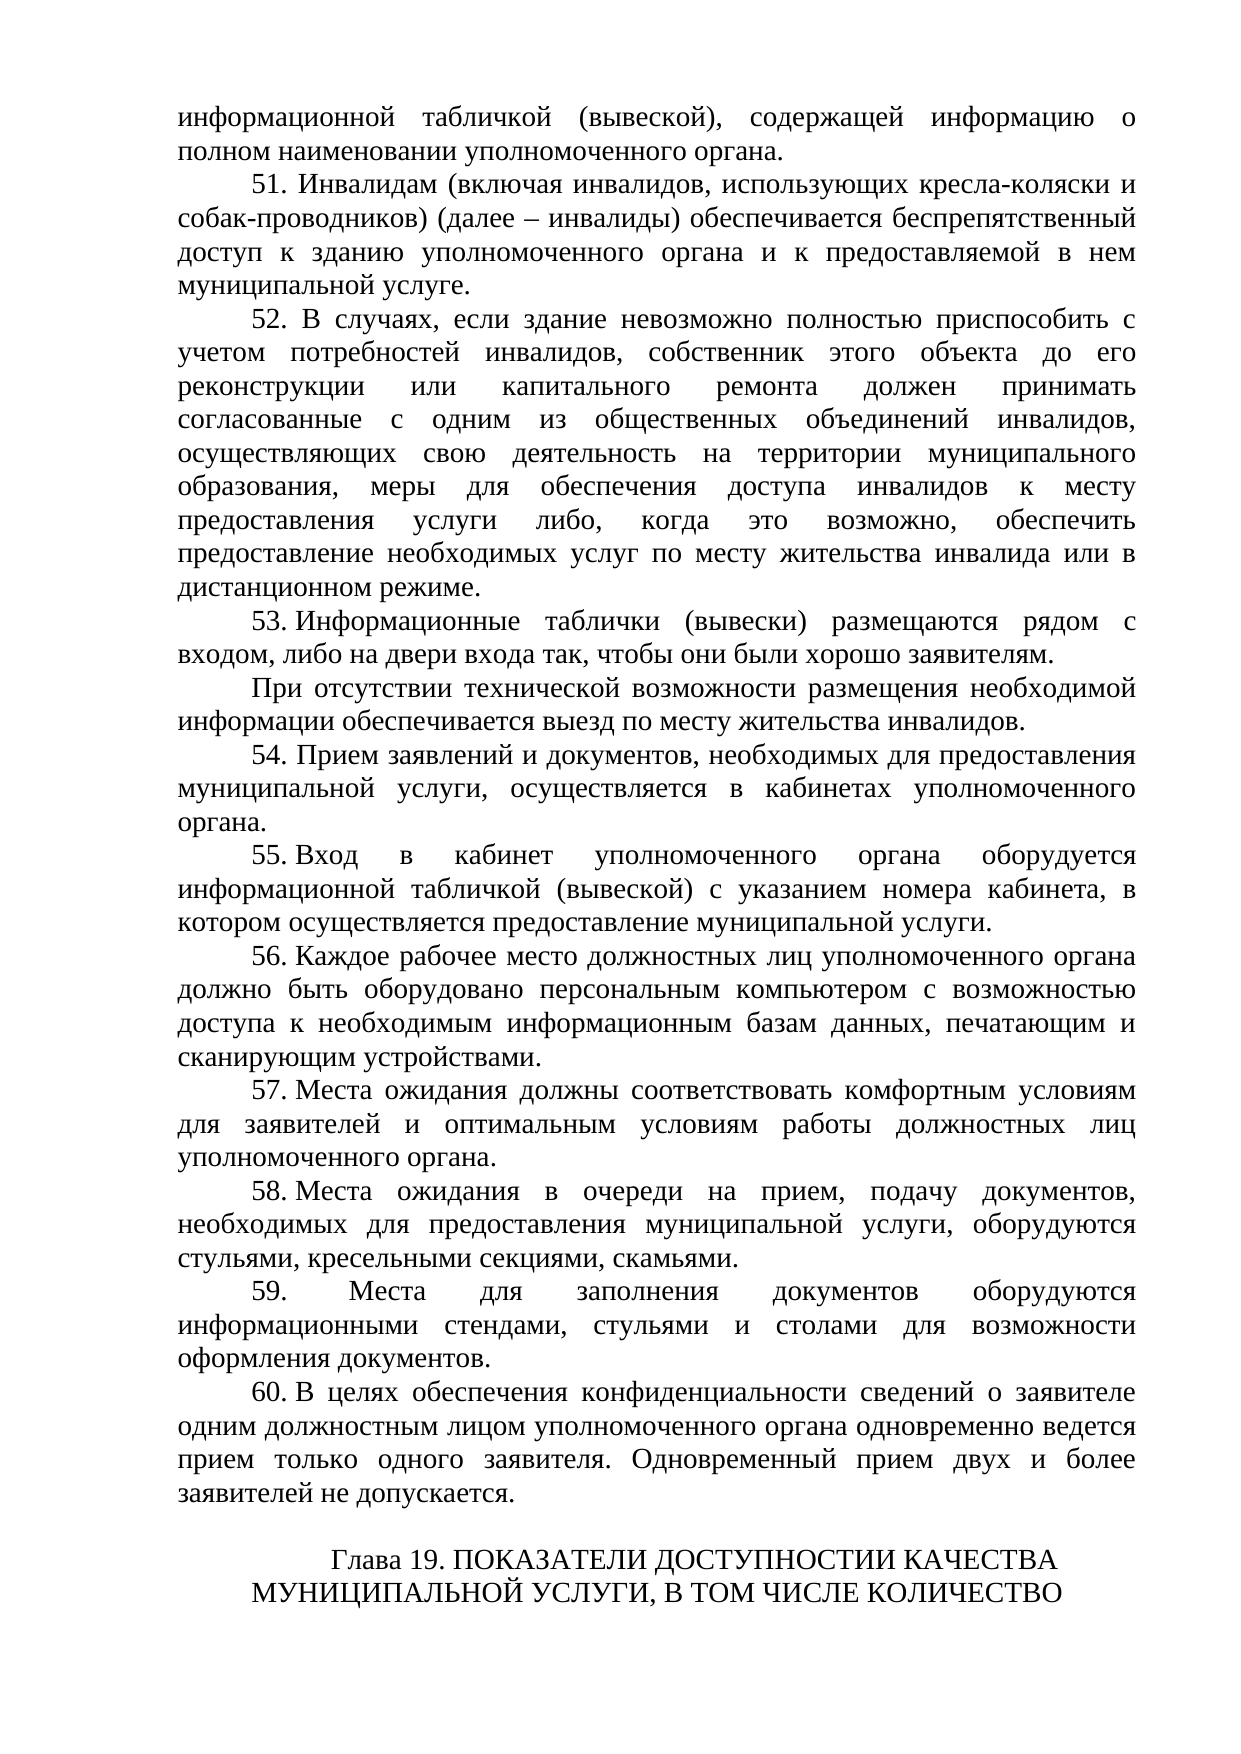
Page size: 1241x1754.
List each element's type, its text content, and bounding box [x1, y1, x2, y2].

text При отсутствии технической возможности размещения необходимой информации обеспечивается выезд по месту жительства инвалидов. [177, 670, 1137, 737]
text 52. В случаях, если здание невозможно полностью приспособить с учетом потребностей инвалидов, собственник этого объекта до его реконструкции или капитального ремонта должен принимать согласованные с одним из общественных объединений инвалидов, осуществляющих свою деятельность на территории муниципального образования, меры для обеспечения доступа инвалидов к месту предоставления услуги либо, когда это возможно, обеспечить предоставление необходимых услуг по месту жительства инвалида или в дистанционном режиме. [177, 301, 1137, 603]
text 51. Инвалидам (включая инвалидов, использующих кресла-коляски и собак-проводников) (далее – инвалиды) обеспечивается беспрепятственный доступ к зданию уполномоченного органа и к предоставляемой в нем муниципальной услуге. [177, 167, 1137, 301]
text 55. Вход в кабинет уполномоченного органа оборудуется информационной табличкой (вывеской) с указанием номера кабинета, в котором осуществляется предоставление муниципальной услуги. [177, 837, 1137, 938]
text 53. Информационные таблички (вывески) размещаются рядом с входом, либо на двери входа так, чтобы они были хорошо заявителям. [177, 603, 1137, 670]
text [177, 99, 1137, 167]
text 54. Прием заявлений и документов, необходимых для предоставления муниципальной услуги, осуществляется в кабинетах уполномоченного органа. [177, 737, 1137, 837]
text 56. Каждое рабочее место должностных лиц уполномоченного органа должно быть оборудовано персональным компьютером с возможностью доступа к необходимым информационным базам данных, печатающим и сканирующим устройствами. [177, 938, 1137, 1072]
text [177, 1542, 1137, 1609]
text 60. В целях обеспечения конфиденциальности сведений о заявителе одним должностным лицом уполномоченного органа одновременно ведется прием только одного заявителя. Одновременный прием двух и более заявителей не допускается. [177, 1374, 1137, 1508]
text 58. Места ожидания в очереди на прием, подачу документов, необходимых для предоставления муниципальной услуги, оборудуются стульями, кресельными секциями, скамьями. [177, 1173, 1137, 1273]
text 59. Места для заполнения документов оборудуются информационными стендами, стульями и столами для возможности оформления документов. [177, 1273, 1137, 1374]
text 57. Места ожидания должны соответствовать комфортным условиям для заявителей и оптимальным условиям работы должностных лиц уполномоченного органа. [177, 1072, 1137, 1173]
